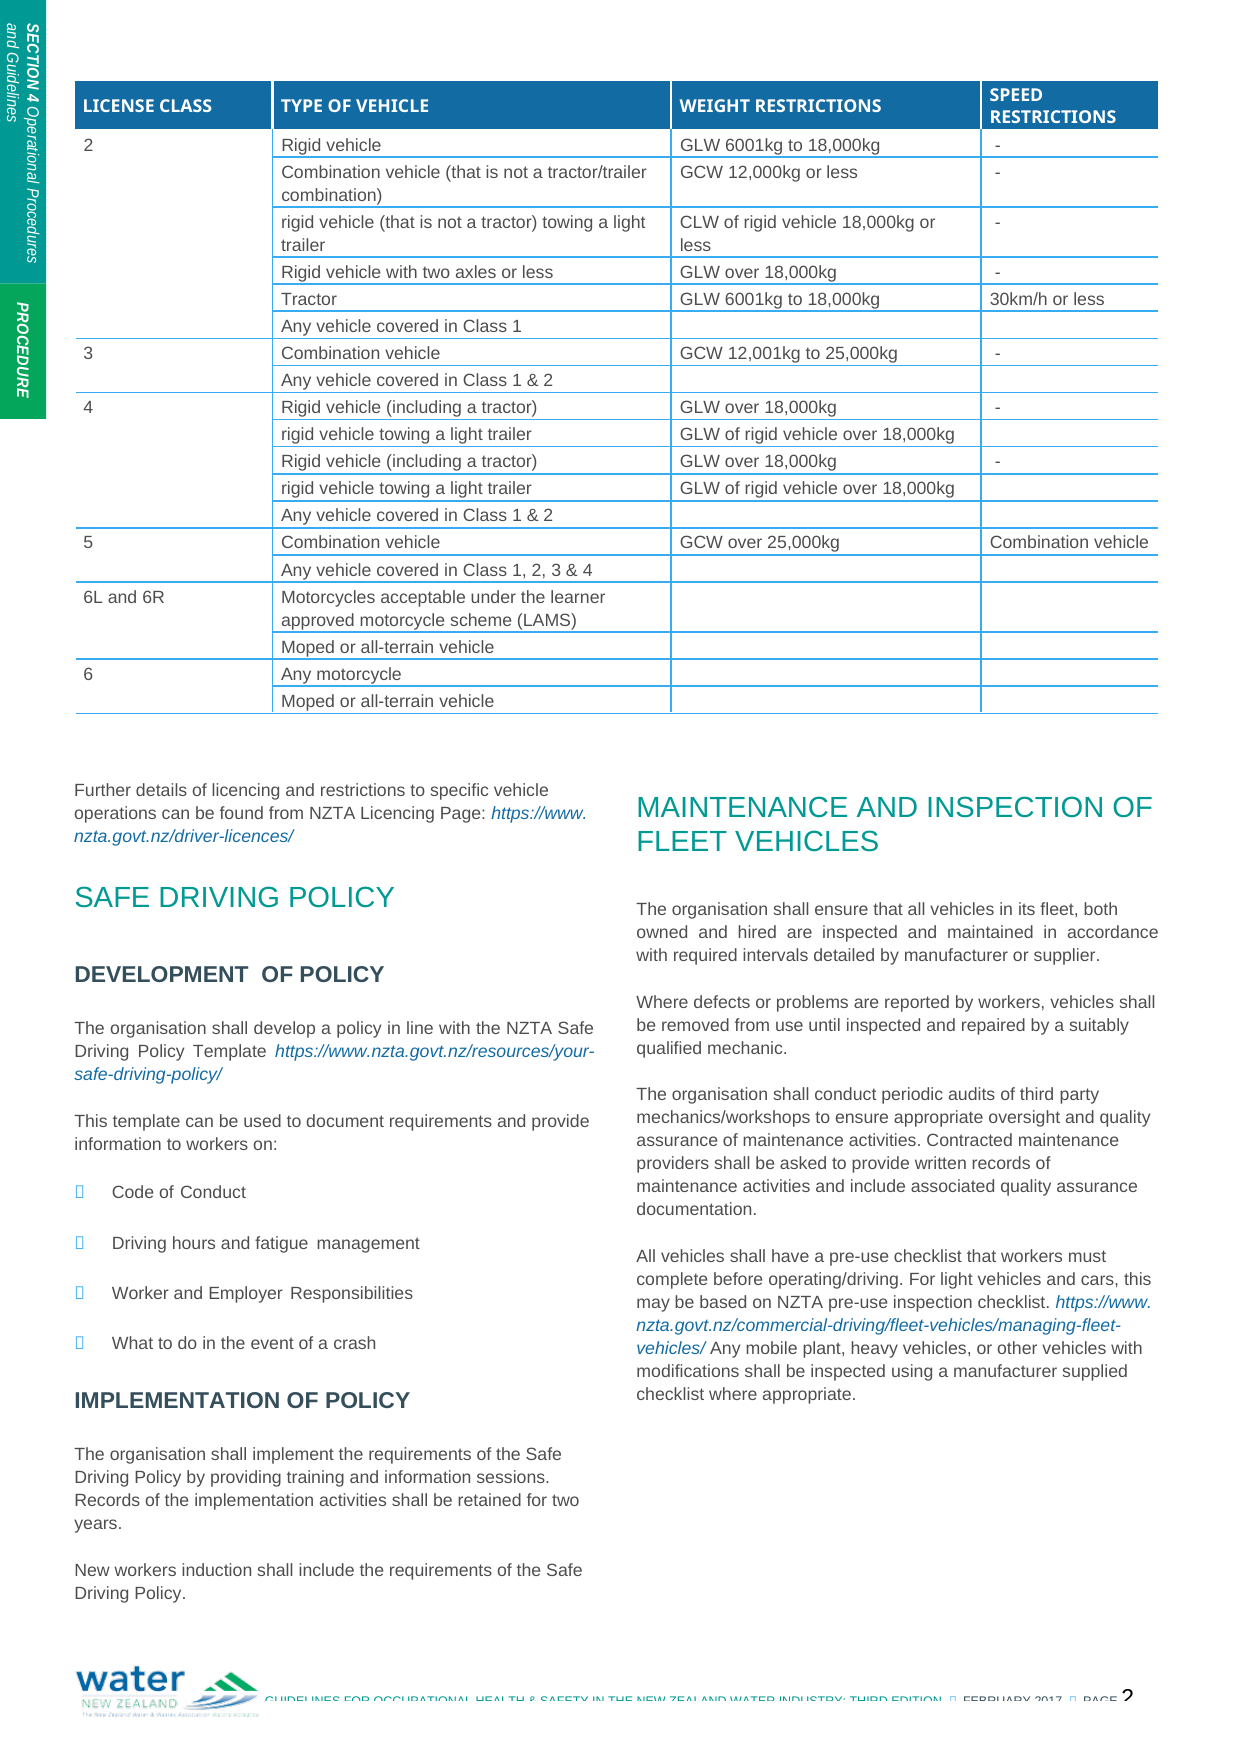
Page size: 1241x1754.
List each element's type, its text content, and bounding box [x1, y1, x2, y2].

table_cell GCW 12,000kg or less [672, 158, 980, 206]
table_cell [672, 556, 980, 581]
table_cell [982, 312, 1158, 337]
table_cell [672, 660, 980, 685]
text SAFE DRIVING POLICY [74, 880, 596, 913]
table_cell GLW of rigid vehicle over 18,000kg [672, 475, 980, 500]
text MAINTENANCE AND INSPECTION OF FLEET VEHICLES [636, 789, 1168, 858]
text  Driving hours and fatigue management [74, 1230, 596, 1254]
table_cell [982, 475, 1158, 500]
table_cell GCW over 25,000kg [672, 529, 980, 554]
table_header SPEED RESTRICTIONS [982, 81, 1158, 129]
text New workers induction shall include the requirements of the Safe Driving Policy. [74, 1559, 595, 1603]
table_cell Rigid vehicle with two axles or less [273, 258, 670, 283]
text Further details of licencing and restrictions to specific vehicle operations can be found from NZTA Licencing Page: https://www. nzta.govt.nz/driver-licences/ [74, 780, 595, 847]
table_cell Any vehicle covered in Class 1 & 2 [273, 502, 670, 527]
text All vehicles shall have a pre-use checklist that workers must complete before operating/driving. For light vehicles and cars, this may be based on NZTA pre-use inspection checklist. https://www. nzta.govt.nz/commercial-driving/fleet-vehicles/managing-fleet- vehicles/ Any mobile plant, heavy vehicles, or other vehicles with modifications shall be inspected using a manufacturer supplied checklist where appropriate. [636, 1246, 1161, 1404]
table_cell [672, 502, 980, 527]
table_cell GLW 6001kg to 18,000kg [672, 285, 980, 310]
table_cell [672, 312, 980, 337]
table_cell GLW over 18,000kg [672, 258, 980, 283]
table_cell [982, 556, 1158, 581]
text  Code of Conduct [74, 1180, 596, 1204]
table_header TYPE OF VEHICLE [274, 81, 670, 129]
table_cell Tractor [273, 285, 670, 310]
table_cell Moped or all-terrain vehicle [273, 687, 670, 712]
text The organisation shall conduct periodic audits of third party mechanics/workshops to ensure appropriate oversight and quality assurance of maintenance activities. Contracted maintenance providers shall be asked to provide written records of maintenance activities and include associated quality assurance documentation. [636, 1084, 1154, 1219]
table_cell [672, 687, 980, 712]
table_cell - [982, 131, 1158, 156]
table_cell - [982, 208, 1158, 256]
table_cell [982, 660, 1158, 685]
table_cell Rigid vehicle (including a tractor) [273, 393, 670, 419]
table_cell - [982, 447, 1158, 473]
table_cell 4 [74, 392, 272, 527]
text  Worker and Employer Responsibilities [74, 1280, 596, 1304]
table_cell [982, 583, 1158, 631]
table_cell Moped or all-terrain vehicle [273, 633, 670, 658]
table_cell Motorcycles acceptable under the learner approved motorcycle scheme (LAMS) [273, 583, 670, 631]
table_header LICENSE CLASS [75, 81, 271, 129]
table_cell - [982, 339, 1158, 364]
table_cell Combination vehicle [273, 529, 670, 554]
subtitle DEVELOPMENT OF POLICY [74, 961, 596, 987]
table_cell [672, 633, 980, 658]
table_cell Rigid vehicle (including a tractor) [273, 447, 670, 473]
table_cell 3 [74, 338, 272, 392]
table_cell 2 [74, 131, 272, 337]
table_cell [672, 583, 980, 631]
table_cell 6L and 6R [74, 581, 272, 658]
text This template can be used to document requirements and provide information to workers on: [74, 1110, 595, 1154]
table_cell 30km/h or less [982, 285, 1158, 310]
table_cell GLW over 18,000kg [672, 393, 980, 419]
text Where defects or problems are reported by workers, vehicles shall be removed from use until inspected and repaired by a suitably qualified mechanic. [636, 991, 1168, 1058]
table_cell - [982, 258, 1158, 283]
table_cell Any vehicle covered in Class 1 & 2 [273, 366, 670, 392]
table_cell rigid vehicle towing a light trailer [273, 420, 670, 446]
table_cell CLW of rigid vehicle 18,000kg or less [672, 208, 980, 256]
table_cell Any vehicle covered in Class 1, 2, 3 & 4 [273, 556, 670, 581]
table_cell - [982, 158, 1158, 206]
table_cell [982, 502, 1158, 527]
table_cell Combination vehicle [273, 339, 670, 364]
table_cell GCW 12,001kg to 25,000kg [672, 339, 980, 364]
table_cell - [982, 393, 1158, 419]
table_header WEIGHT RESTRICTIONS [672, 81, 980, 129]
table_cell [982, 420, 1158, 446]
table_cell Combination vehicle (that is not a tractor/trailer combination) [273, 158, 670, 206]
text  What to do in the event of a crash [74, 1331, 596, 1355]
table_cell GLW 6001kg to 18,000kg [672, 131, 980, 156]
text The organisation shall ensure that all vehicles in its fleet, both owned and hired are inspected and maintained in accordance with required intervals detailed by manufacturer or supplier. [636, 899, 1168, 965]
table_cell [982, 366, 1158, 392]
picture [58, 1656, 274, 1726]
text The organisation shall implement the requirements of the Safe Driving Policy by providing training and information sessions. Records of the implementation activities shall be retained for two years. [74, 1444, 595, 1533]
table_cell 5 [74, 527, 272, 581]
table_cell [982, 633, 1158, 658]
subtitle IMPLEMENTATION OF POLICY [74, 1387, 596, 1413]
table_cell Combination vehicle [982, 529, 1158, 554]
table_cell rigid vehicle towing a light trailer [273, 475, 670, 500]
table_cell [672, 366, 980, 392]
table_cell 6 [74, 658, 272, 712]
table_cell GLW of rigid vehicle over 18,000kg [672, 420, 980, 446]
table_cell Rigid vehicle [273, 131, 670, 156]
table_cell GLW over 18,000kg [672, 447, 980, 473]
table_cell Any vehicle covered in Class 1 [273, 312, 670, 337]
table_cell [982, 687, 1158, 712]
table_cell rigid vehicle (that is not a tractor) towing a light trailer [273, 208, 670, 256]
text The organisation shall develop a policy in line with the NZTA Safe Driving Policy Template https://www.nzta.govt.nz/resources/your- safe-driving-policy/ [74, 1018, 595, 1084]
table_cell Any motorcycle [273, 660, 670, 685]
